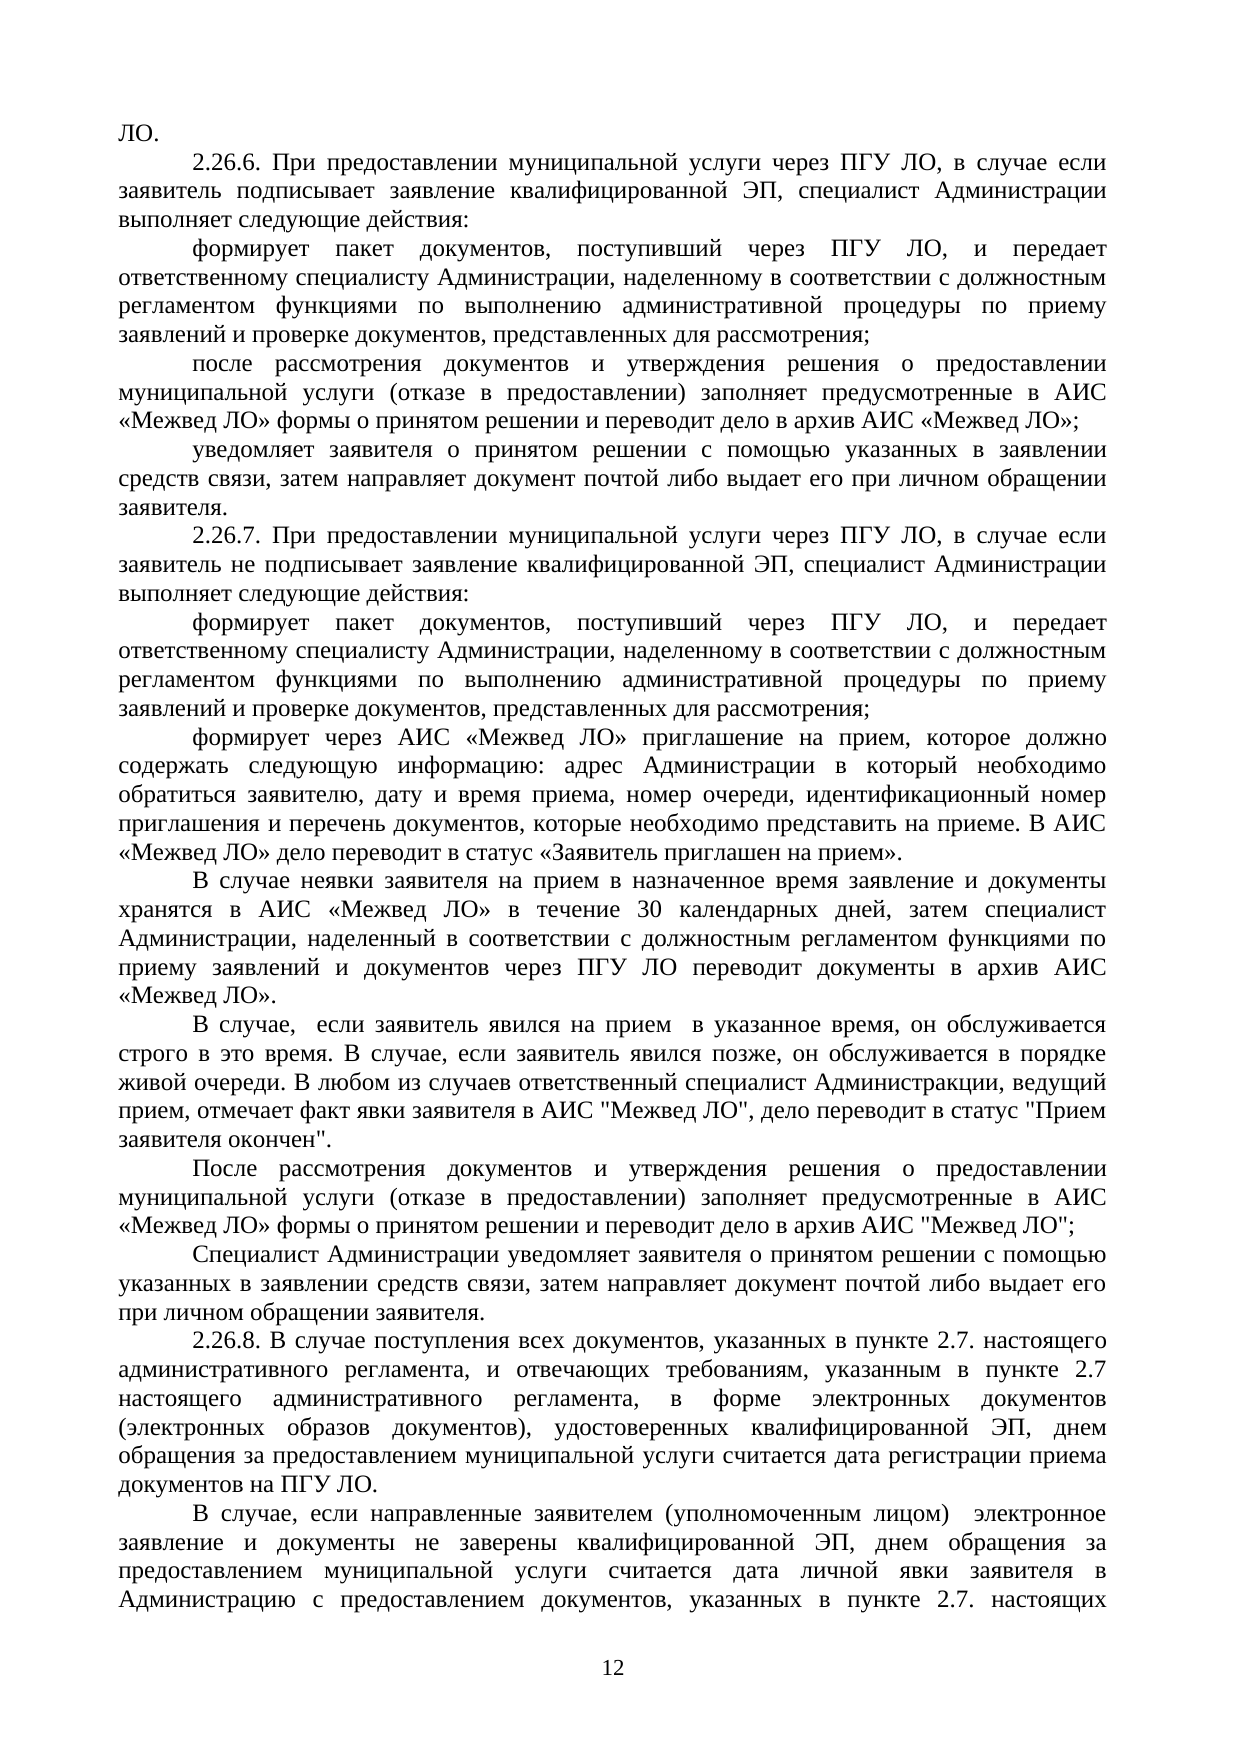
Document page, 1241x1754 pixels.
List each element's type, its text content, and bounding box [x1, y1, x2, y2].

text после рассмотрения документов и утверждения решения о предоставлении муниципальной услуги (отказе в предоставлении) заполняет предусмотренные в АИС «Межвед ЛО» формы о принятом решении и переводит дело в архив АИС «Межвед ЛО»; [118, 348, 1107, 434]
text В случае неявки заявителя на прием в назначенное время заявление и документы хранятся в АИС «Межвед ЛО» в течение 30 календарных дней, затем специалист Администрации, наделенный в соответствии с должностным регламентом функциями по приему заявлений и документов через ПГУ ЛО переводит документы в архив АИС «Межвед ЛО». [118, 866, 1107, 1009]
text формирует пакет документов, поступивший через ПГУ ЛО, и передает ответственному специалисту Администрации, наделенному в соответствии с должностным регламентом функциями по выполнению административной процедуры по приему заявлений и проверке документов, представленных для рассмотрения; [118, 233, 1107, 348]
text формирует через АИС «Межвед ЛО» приглашение на прием, которое должно содержать следующую информацию: адрес Администрации в который необходимо обратиться заявителю, дату и время приема, номер очереди, идентификационный номер приглашения и перечень документов, которые необходимо представить на приеме. В АИС «Межвед ЛО» дело переводит в статус «Заявитель приглашен на прием». [118, 722, 1107, 866]
text уведомляет заявителя о принятом решении с помощью указанных в заявлении средств связи, затем направляет документ почтой либо выдает его при личном обращении заявителя. [118, 434, 1107, 521]
text формирует пакет документов, поступивший через ПГУ ЛО, и передает ответственному специалисту Администрации, наделенному в соответствии с должностным регламентом функциями по выполнению административной процедуры по приему заявлений и проверке документов, представленных для рассмотрения; [118, 607, 1107, 722]
text 2.26.7. При предоставлении муниципальной услуги через ПГУ ЛО, в случае если заявитель не подписывает заявление квалифицированной ЭП, специалист Администрации выполняет следующие действия: [118, 521, 1107, 607]
text Специалист Администрации уведомляет заявителя о принятом решении с помощью указанных в заявлении средств связи, затем направляет документ почтой либо выдает его при личном обращении заявителя. [118, 1239, 1107, 1326]
text После рассмотрения документов и утверждения решения о предоставлении муниципальной услуги (отказе в предоставлении) заполняет предусмотренные в АИС «Межвед ЛО» формы о принятом решении и переводит дело в архив АИС "Межвед ЛО"; [118, 1153, 1107, 1239]
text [118, 118, 1107, 147]
text 2.26.8. В случае поступления всех документов, указанных в пункте 2.7. настоящего административного регламента, и отвечающих требованиям, указанным в пункте 2.7 настоящего административного регламента, в форме электронных документов (электронных образов документов), удостоверенных квалифицированной ЭП, днем обращения за предоставлением муниципальной услуги считается дата регистрации приема документов на ПГУ ЛО. [118, 1326, 1107, 1498]
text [118, 1498, 1107, 1613]
text 2.26.6. При предоставлении муниципальной услуги через ПГУ ЛО, в случае если заявитель подписывает заявление квалифицированной ЭП, специалист Администрации выполняет следующие действия: [118, 147, 1107, 233]
text В случае, если заявитель явился на прием в указанное время, он обслуживается строго в это время. В случае, если заявитель явился позже, он обслуживается в порядке живой очереди. В любом из случаев ответственный специалист Администракции, ведущий прием, отмечает факт явки заявителя в АИС "Межвед ЛО", дело переводит в статус "Прием заявителя окончен". [118, 1009, 1107, 1153]
